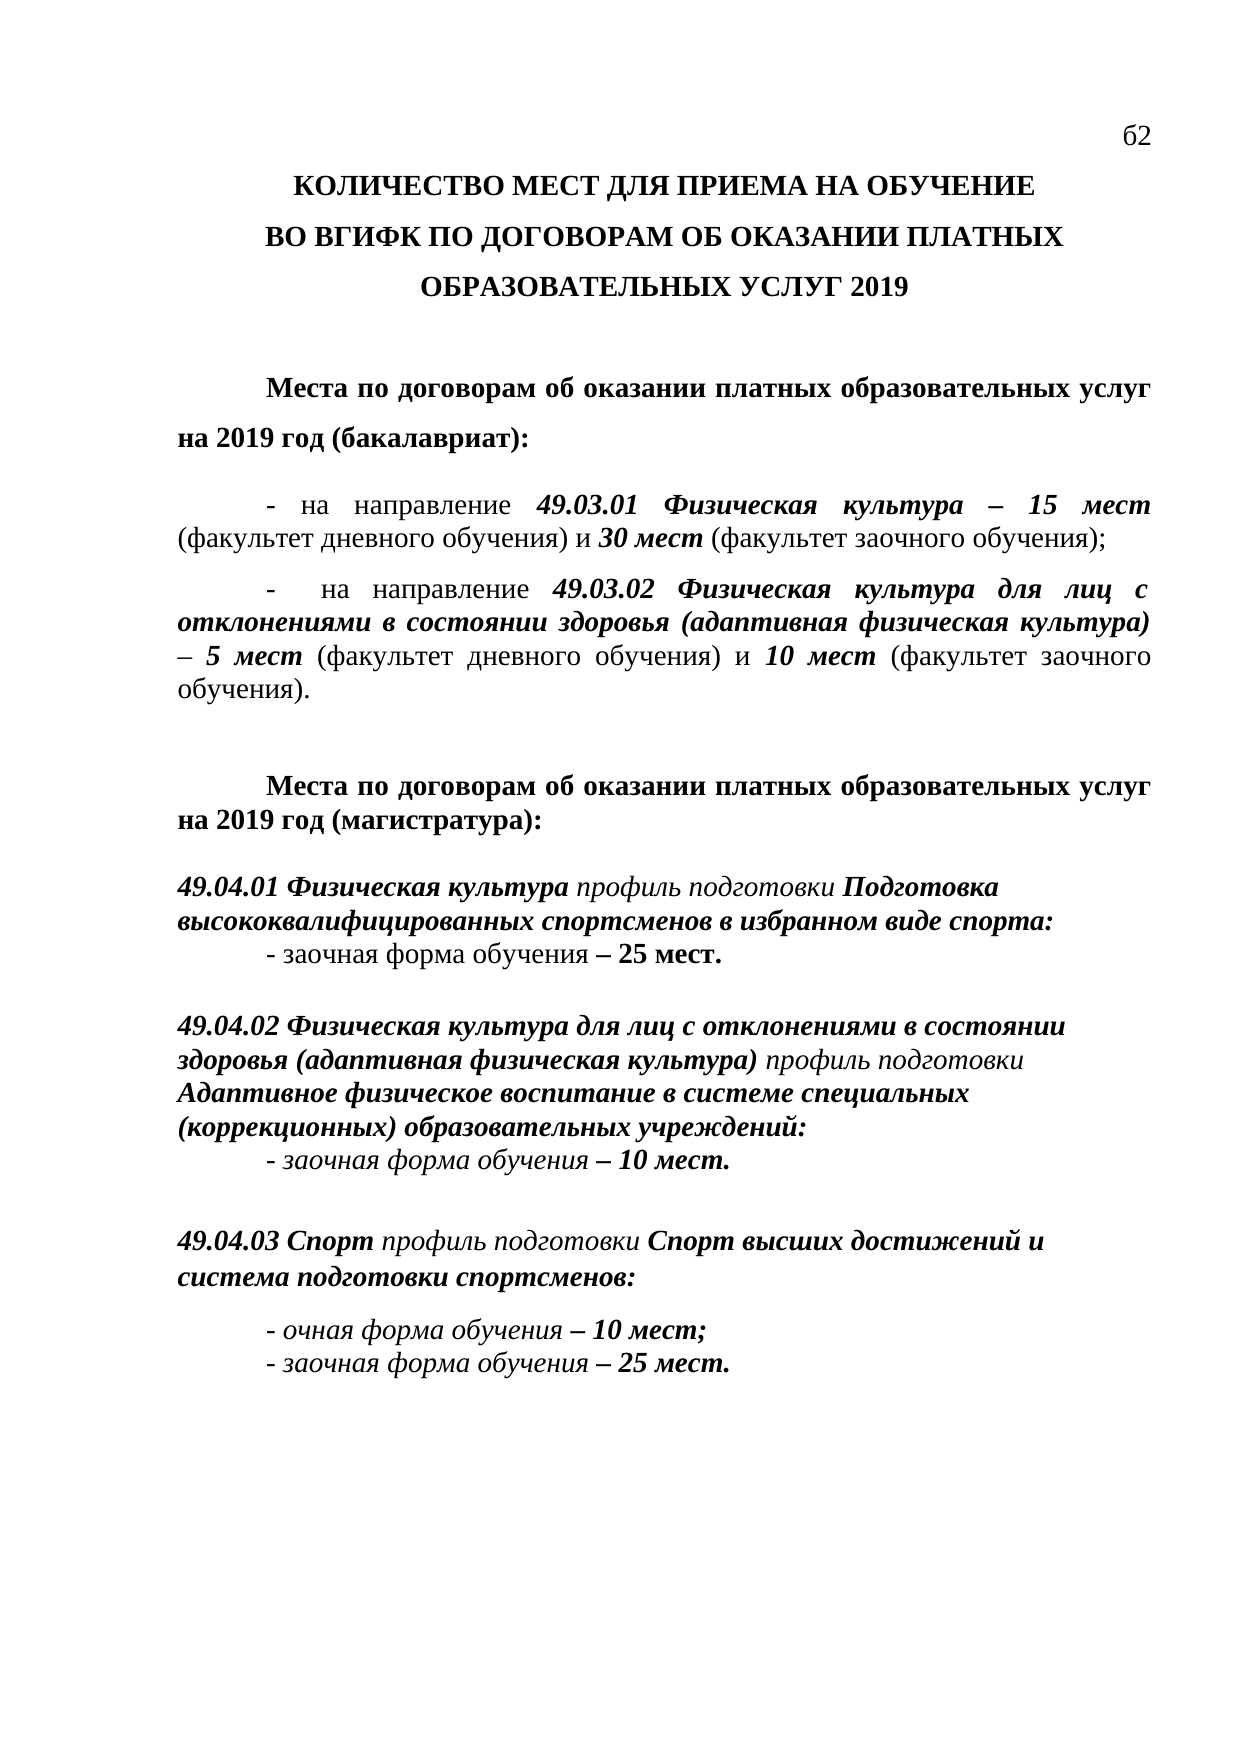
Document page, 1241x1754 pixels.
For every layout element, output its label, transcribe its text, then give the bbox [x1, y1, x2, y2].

text во вгифк по договорам об оказании платных образовательных услуг 2019 [177, 219, 1152, 303]
text - на направление 49.03.02 Физическая культура для лиц с отклонениями в состоянии здоровья (адаптивная физическая культура) – 5 мест (факультет дневного обучения) и 10 мест (факультет заочного обучения). [177, 571, 1152, 705]
text 49.04.01 Физическая культура профиль подготовки Подготовка высококвалифицированных спортсменов в избранном виде спорта: [177, 869, 1152, 936]
text - заочная форма обучения – 10 мест. [177, 1142, 1152, 1176]
text - на направление 49.03.01 Физическая культура – 15 мест (факультет дневного обучения) и 30 мест (факультет заочного обучения); [177, 487, 1152, 554]
text количество мест для приема на обучение [177, 168, 1152, 202]
text Места по договорам об оказании платных образовательных услуг на 2019 год (бакалавриат): [177, 370, 1152, 453]
text - заочная форма обучения – 25 мест. [177, 936, 1152, 970]
text Места по договорам об оказании платных образовательных услуг на 2019 год (магистратура): [177, 768, 1152, 836]
text - заочная форма обучения – 25 мест. [177, 1345, 1152, 1379]
text 49.04.02 Физическая культура для лиц с отклонениями в состоянии здоровья (адаптивная физическая культура) профиль подготовки Адаптивное физическое воспитание в системе специальных (коррекционных) образовательных учреждений: [177, 1008, 1152, 1142]
text б2 [177, 118, 1152, 152]
text 49.04.03 Спорт профиль подготовки Спорт высших достижений и система подготовки спортсменов: [177, 1223, 1152, 1292]
text - очная форма обучения – 10 мест; [177, 1312, 1152, 1345]
